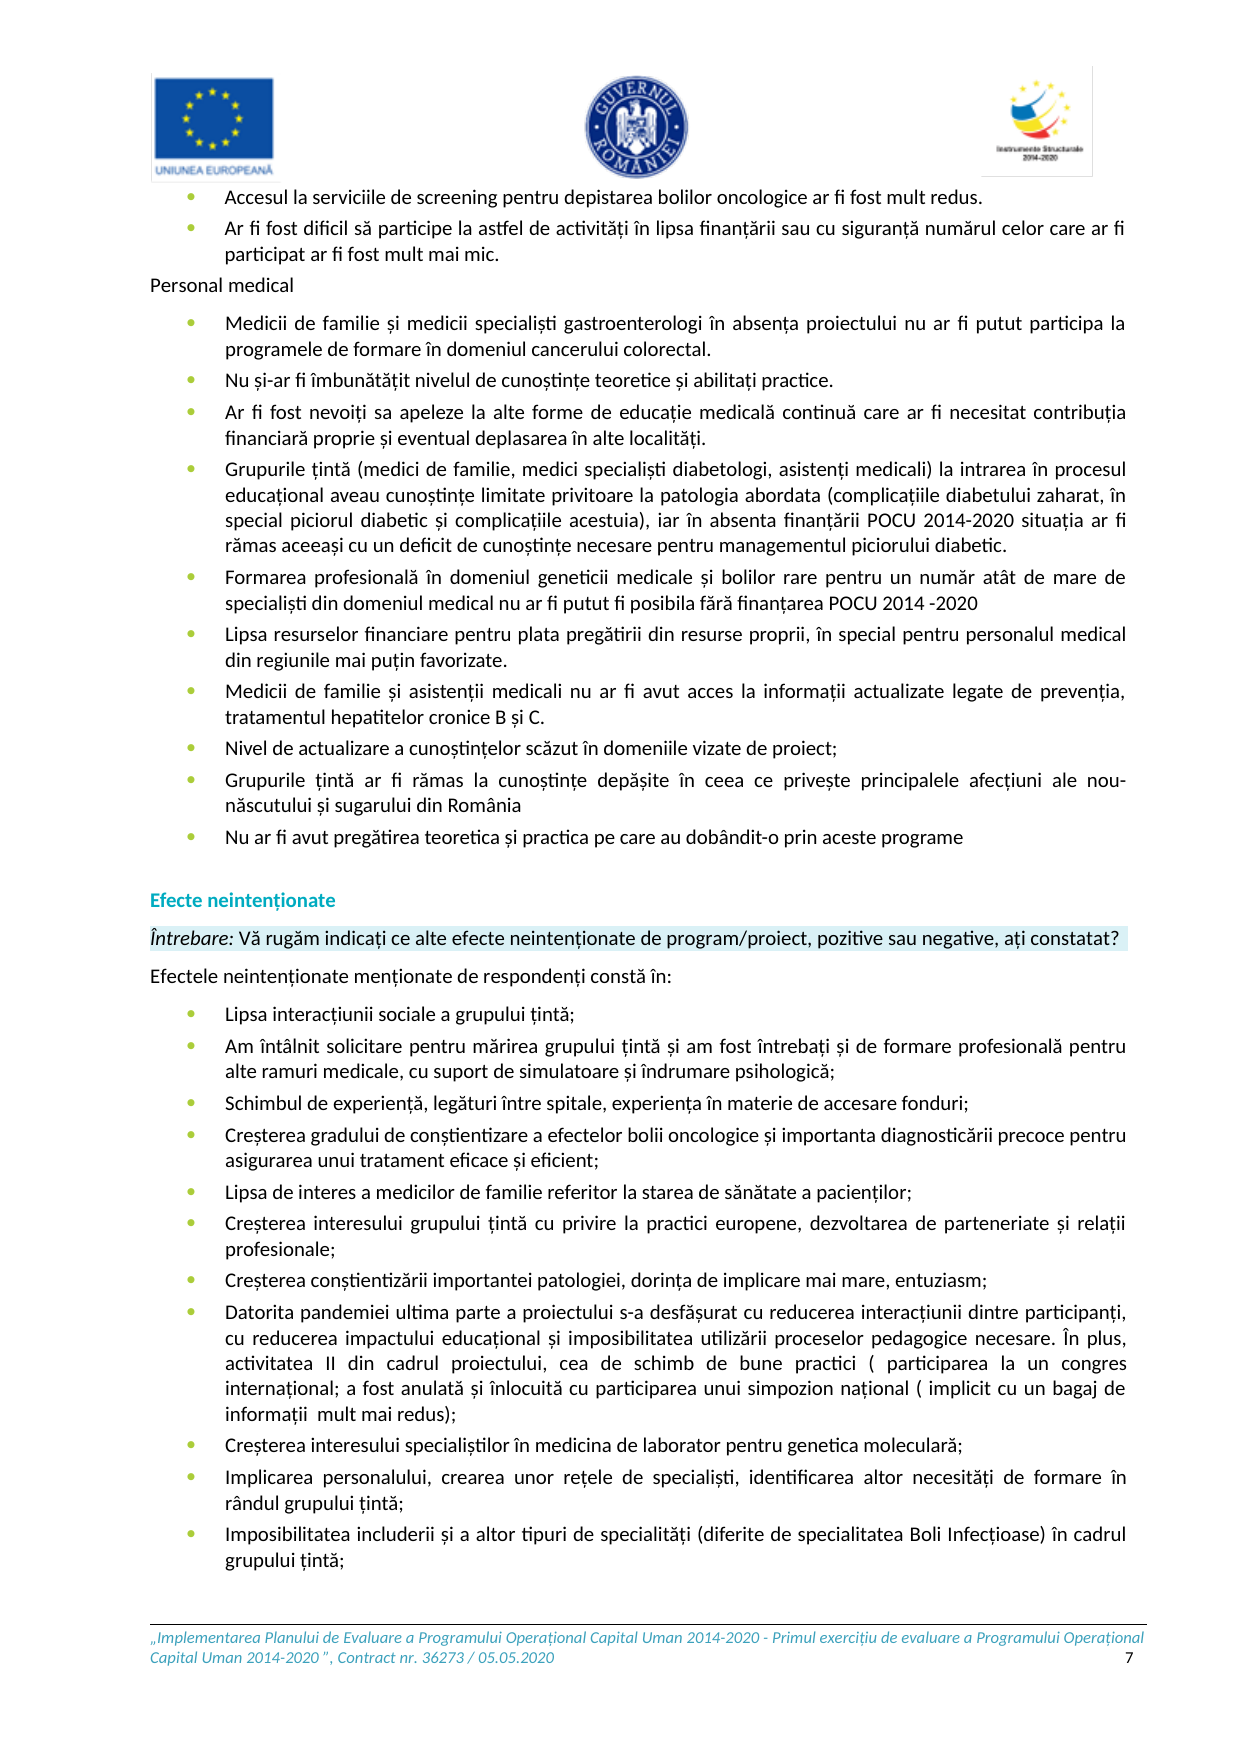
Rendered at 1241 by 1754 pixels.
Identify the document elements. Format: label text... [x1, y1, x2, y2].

list Medicii de familie și asistenții medicali nu ar fi avut acces la informații actualizate legate de prevenția, tratamentul hepatitelor cronice B și C. [187, 678, 1128, 729]
list Lipsa interacțiunii sociale a grupului țintă; [187, 1001, 1128, 1027]
list Implicarea personalului, crearea unor rețele de specialiști, identificarea altor necesități de formare în rândul grupului țintă; [187, 1464, 1128, 1515]
list Accesul la serviciile de screening pentru depistarea bolilor oncologice ar fi fost mult redus. [187, 184, 1128, 209]
list Schimbul de experiență, legături între spitale, experiența în materie de accesare fonduri; [187, 1090, 1128, 1116]
list Ar fi fost dificil să participe la astfel de activități în lipsa finanțării sau cu siguranță numărul celor care ar fi participat ar fi fost mult mai mic. [187, 216, 1128, 266]
list Lipsa de interes a medicilor de familie referitor la starea de sănătate a pacienților; [187, 1179, 1128, 1204]
list Creșterea interesului specialiștilor în medicina de laborator pentru genetica moleculară; [187, 1433, 1128, 1458]
picture [150, 73, 282, 184]
list Medicii de familie și medicii specialiști gastroenterologi în absența proiectului nu ar fi putut participa la programele de formare în domeniul cancerului colorectal. [187, 311, 1128, 361]
list Grupurile țintă ar fi rămas la cunoștințe depășite în ceea ce privește principalele afecțiuni ale nou-născutului și sugarului din România [187, 767, 1128, 818]
list Nu și-ar fi îmbunătățit nivelul de cunoștințe teoretice și abilitați practice. [187, 368, 1128, 393]
list Nivel de actualizare a cunoștințelor scăzut în domeniile vizate de proiect; [187, 736, 1128, 761]
list Am întâlnit solicitare pentru mărirea grupului țintă și am fost întrebați și de formare profesională pentru alte ramuri medicale, cu suport de simulatoare și îndrumare psihologică; [187, 1033, 1128, 1084]
list Nu ar fi avut pregătirea teoretica și practica pe care au dobândit-o prin aceste programe [187, 824, 1128, 850]
list Ar fi fost nevoiți sa apeleze la alte forme de educație medicală continuă care ar fi necesitat contribuția financiară proprie și eventual deplasarea în alte localități. [187, 399, 1128, 450]
list Lipsa resurselor financiare pentru plata pregătirii din resurse proprii, în special pentru personalul medical din regiunile mai puțin favorizate. [187, 621, 1128, 672]
list Creșterea interesului grupului țintă cu privire la practici europene, dezvoltarea de parteneriate și relații profesionale; [187, 1211, 1128, 1261]
picture [583, 75, 694, 181]
list Creșterea conștientizării importantei patologiei, dorința de implicare mai mare, entuziasm; [187, 1268, 1128, 1293]
text Efectele neintenționate menționate de respondenți constă în: [150, 963, 1128, 989]
list Formarea profesională în domeniul geneticii medicale și bolilor rare pentru un număr atât de mare de specialiști din domeniul medical nu ar fi putut fi posibila fără finanțarea POCU 2014 -2020 [187, 564, 1128, 615]
list Datorita pandemiei ultima parte a proiectului s-a desfășurat cu reducerea interacțiunii dintre participanți, cu reducerea impactului educațional și imposibilitatea utilizării proceselor pedagogice necesare. În plus, activitatea II din cadrul proiectului, cea de schimb de bune practici ( participarea la un congres internațional; a fost anulată și înlocuită cu participarea unui simpozion național ( implicit cu un bagaj de informații mult mai redus); [187, 1299, 1128, 1426]
list Grupurile țintă (medici de familie, medici specialiști diabetologi, asistenți medicali) la intrarea în procesul educațional aveau cunoștințe limitate privitoare la patologia abordata (complicațiile diabetului zaharat, în special piciorul diabetic și complicațiile acestuia), iar în absenta finanțării POCU 2014-2020 situația ar fi rămas aceeași cu un deficit de cunoștințe necesare pentru managementul piciorului diabetic. [187, 456, 1128, 558]
list Imposibilitatea includerii și a altor tipuri de specialități (diferite de specialitatea Boli Infecțioase) în cadrul grupului țintă; [187, 1521, 1128, 1572]
text Întrebare: Vă rugăm indicați ce alte efecte neintenționate de program/proiect, pozitive sau negative, ați constatat? [150, 926, 1128, 951]
list Creșterea gradului de conștientizare a efectelor bolii oncologice și importanta diagnosticării precoce pentru asigurarea unui tratament eficace și eficient; [187, 1122, 1128, 1173]
text Efecte neintenționate [150, 888, 1128, 913]
picture [981, 66, 1096, 180]
text Personal medical [150, 273, 1128, 298]
